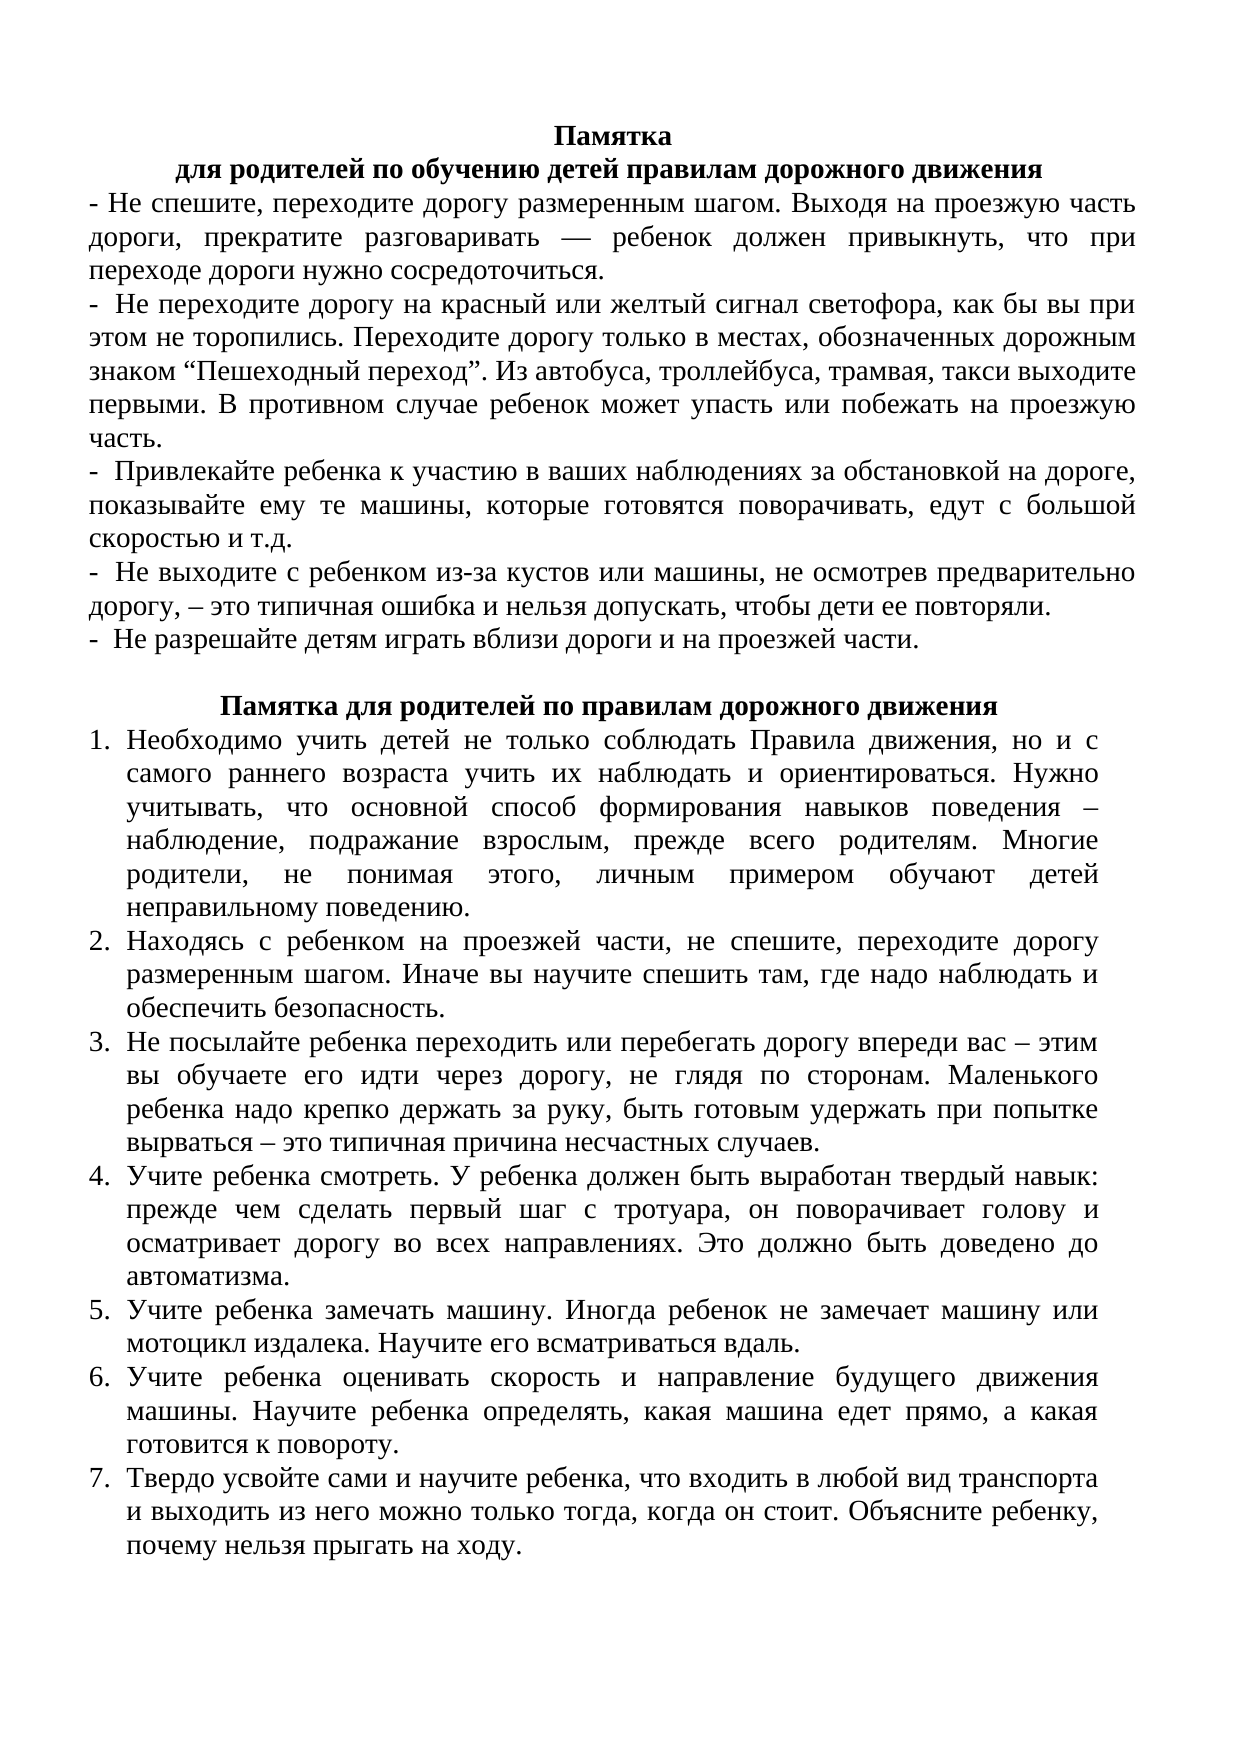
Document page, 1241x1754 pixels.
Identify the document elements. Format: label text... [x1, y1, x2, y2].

text Памятка для родителей по правилам дорожного движения [89, 688, 1137, 722]
list Учите ребенка оценивать скорость и направление будущего движения машины. Научите ребенка определять, какая машина едет прямо, а какая готовится к повороту. [89, 1359, 1099, 1460]
list Учите ребенка замечать машину. Иногда ребенок не замечает машину или мотоцикл издалека. Научите его всматриваться вдаль. [89, 1292, 1099, 1359]
text для родителей по обучению детей правилам дорожного движения [89, 152, 1137, 185]
list Находясь с ребенком на проезжей части, не спешите, переходите дорогу размеренным шагом. Иначе вы научите спешить там, где надо наблюдать и обеспечить безопасность. [89, 923, 1099, 1024]
text - Не разрешайте детям играть вблизи дороги и на проезжей части. [89, 621, 1137, 655]
list Твердо усвойте сами и научите ребенка, что входить в любой вид транспорта и выходить из него можно только тогда, когда он стоит. Объясните ребенку, почему нельзя прыгать на ходу. [89, 1460, 1099, 1560]
text Памятка [89, 118, 1137, 152]
text - Не спешите, переходите дорогу размеренным шагом. Выходя на проезжую часть дороги, прекратите разговаривать — ребенок должен привыкнуть, что при переходе дороги нужно сосредоточиться. [89, 185, 1137, 286]
text - Не переходите дорогу на красный или желтый сигнал светофора, как бы вы при этом не торопились. Переходите дорогу только в местах, обозначенных дорожным знаком “Пешеходный переход”. Из автобуса, троллейбуса, трамвая, такси выходите первыми. В противном случае ребенок может упасть или побежать на проезжую часть. [89, 286, 1137, 453]
text - Не выходите с ребенком из-за кустов или машины, не осмотрев предварительно дорогу, – это типичная ошибка и нельзя допускать, чтобы дети ее повторяли. [89, 554, 1137, 621]
list Необходимо учить детей не только соблюдать Правила движения, но и с самого раннего возраста учить их наблюдать и ориентироваться. Нужно учитывать, что основной способ формирования навыков поведения – наблюдение, подражание взрослым, прежде всего родителям. Многие родители, не понимая этого, личным примером обучают детей неправильному поведению. [89, 722, 1099, 923]
list Не посылайте ребенка переходить или перебегать дорогу впереди вас – этим вы обучаете его идти через дорогу, не глядя по сторонам. Маленького ребенка надо крепко держать за руку, быть готовым удержать при попытке вырваться – это типичная причина несчастных случаев. [89, 1024, 1099, 1158]
list Учите ребенка смотреть. У ребенка должен быть выработан твердый навык: прежде чем сделать первый шаг с тротуара, он поворачивает голову и осматривает дорогу во всех направлениях. Это должно быть доведено до автоматизма. [89, 1158, 1099, 1292]
text - Привлекайте ребенка к участию в ваших наблюдениях за обстановкой на дороге, показывайте ему те машины, которые готовятся поворачивать, едут с большой скоростью и т.д. [89, 453, 1137, 554]
